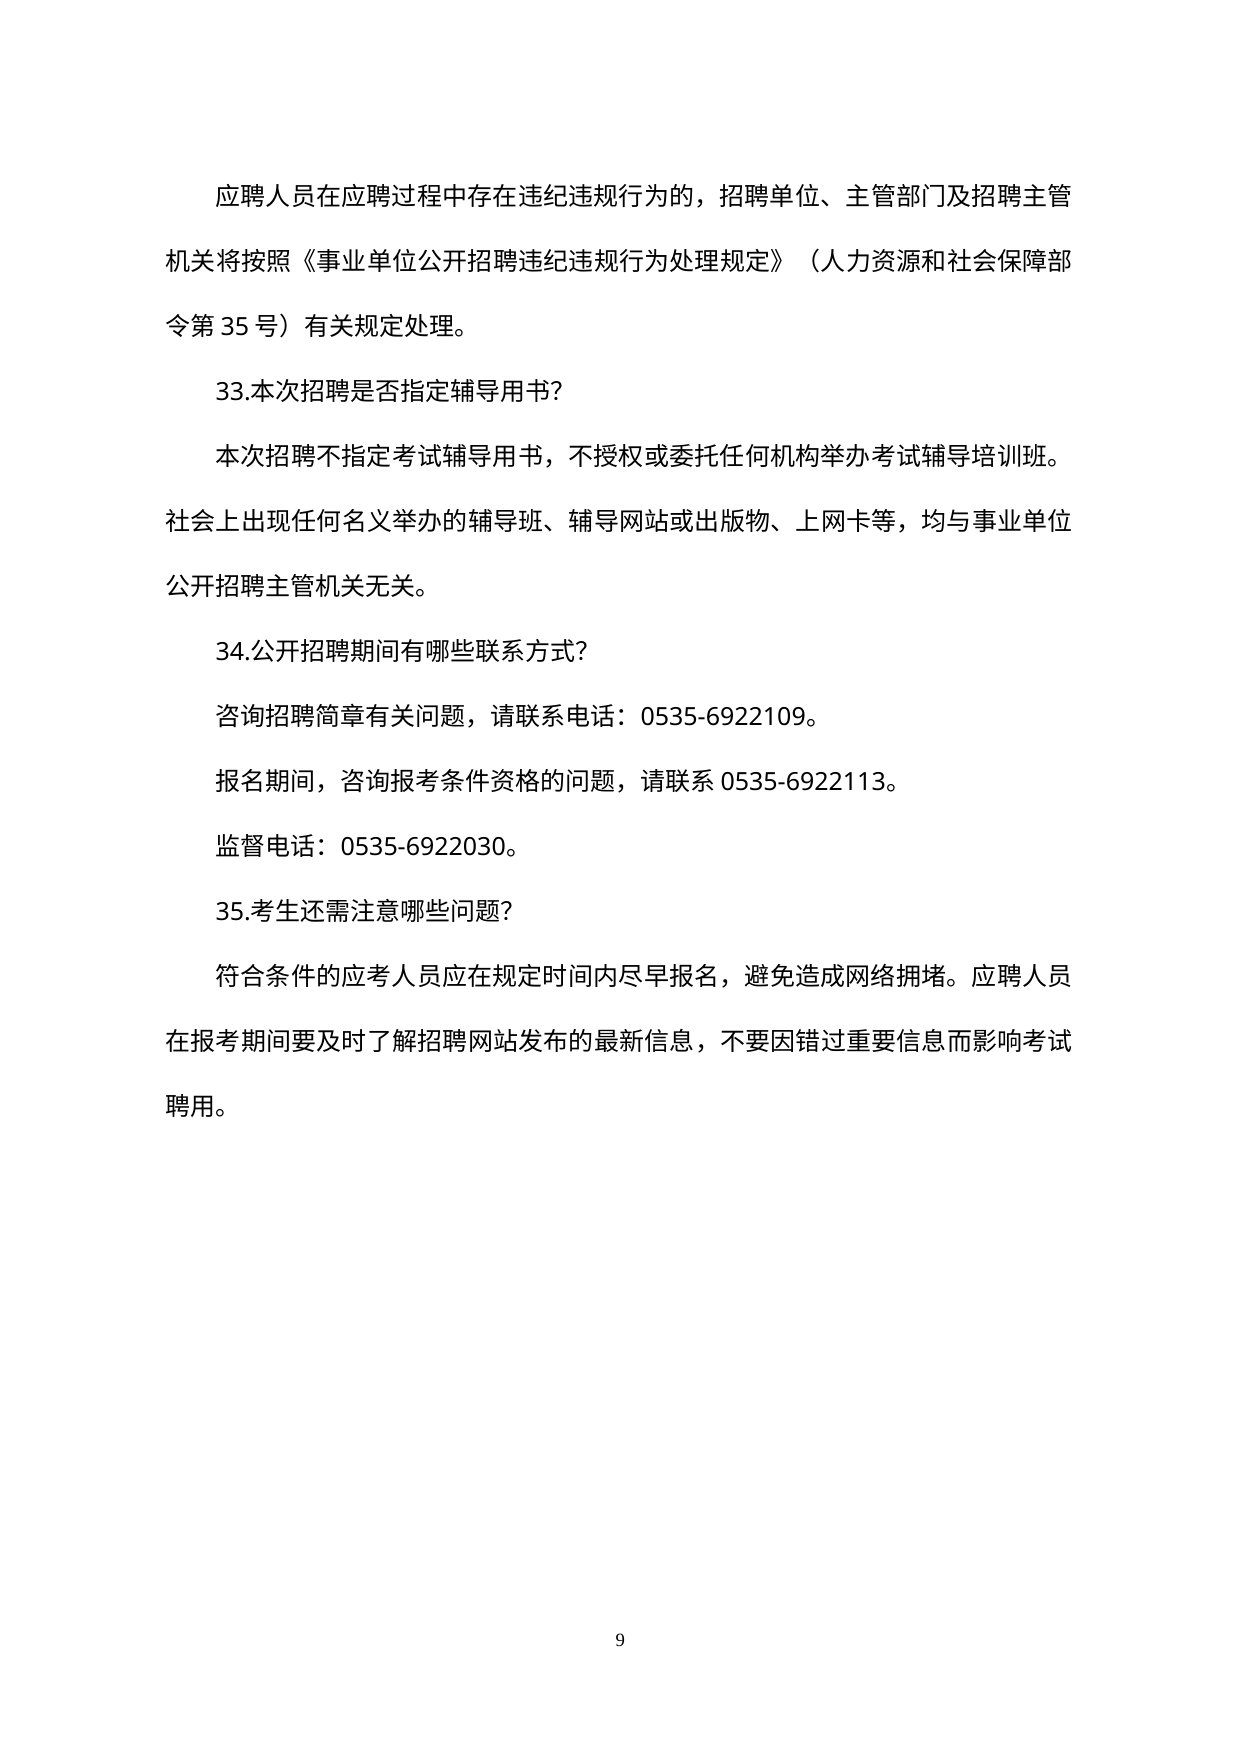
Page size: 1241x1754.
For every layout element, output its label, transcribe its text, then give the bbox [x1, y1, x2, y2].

text 本次招聘不指定考试辅导用书，不授权或委托任何机构举办考试辅导培训班。社会上出现任何名义举办的辅导班、辅导网站或出版物、上网卡等，均与事业单位公开招聘主管机关无关。 [165, 422, 1075, 617]
text 33.本次招聘是否指定辅导用书？ [165, 357, 1075, 422]
text 34.公开招聘期间有哪些联系方式？ [165, 617, 1075, 682]
text 应聘人员在应聘过程中存在违纪违规行为的，招聘单位、主管部门及招聘主管机关将按照《事业单位公开招聘违纪违规行为处理规定》（人力资源和社会保障部令第35号）有关规定处理。 [165, 162, 1075, 357]
text 符合条件的应考人员应在规定时间内尽早报名，避免造成网络拥堵。应聘人员在报考期间要及时了解招聘网站发布的最新信息，不要因错过重要信息而影响考试聘用。 [165, 942, 1075, 1137]
text 监督电话：0535-6922030。 [165, 812, 1075, 877]
text 35.考生还需注意哪些问题？ [165, 877, 1075, 942]
text 咨询招聘简章有关问题，请联系电话：0535-6922109。 [165, 682, 1075, 747]
text 报名期间，咨询报考条件资格的问题，请联系0535-6922113。 [165, 747, 1075, 812]
